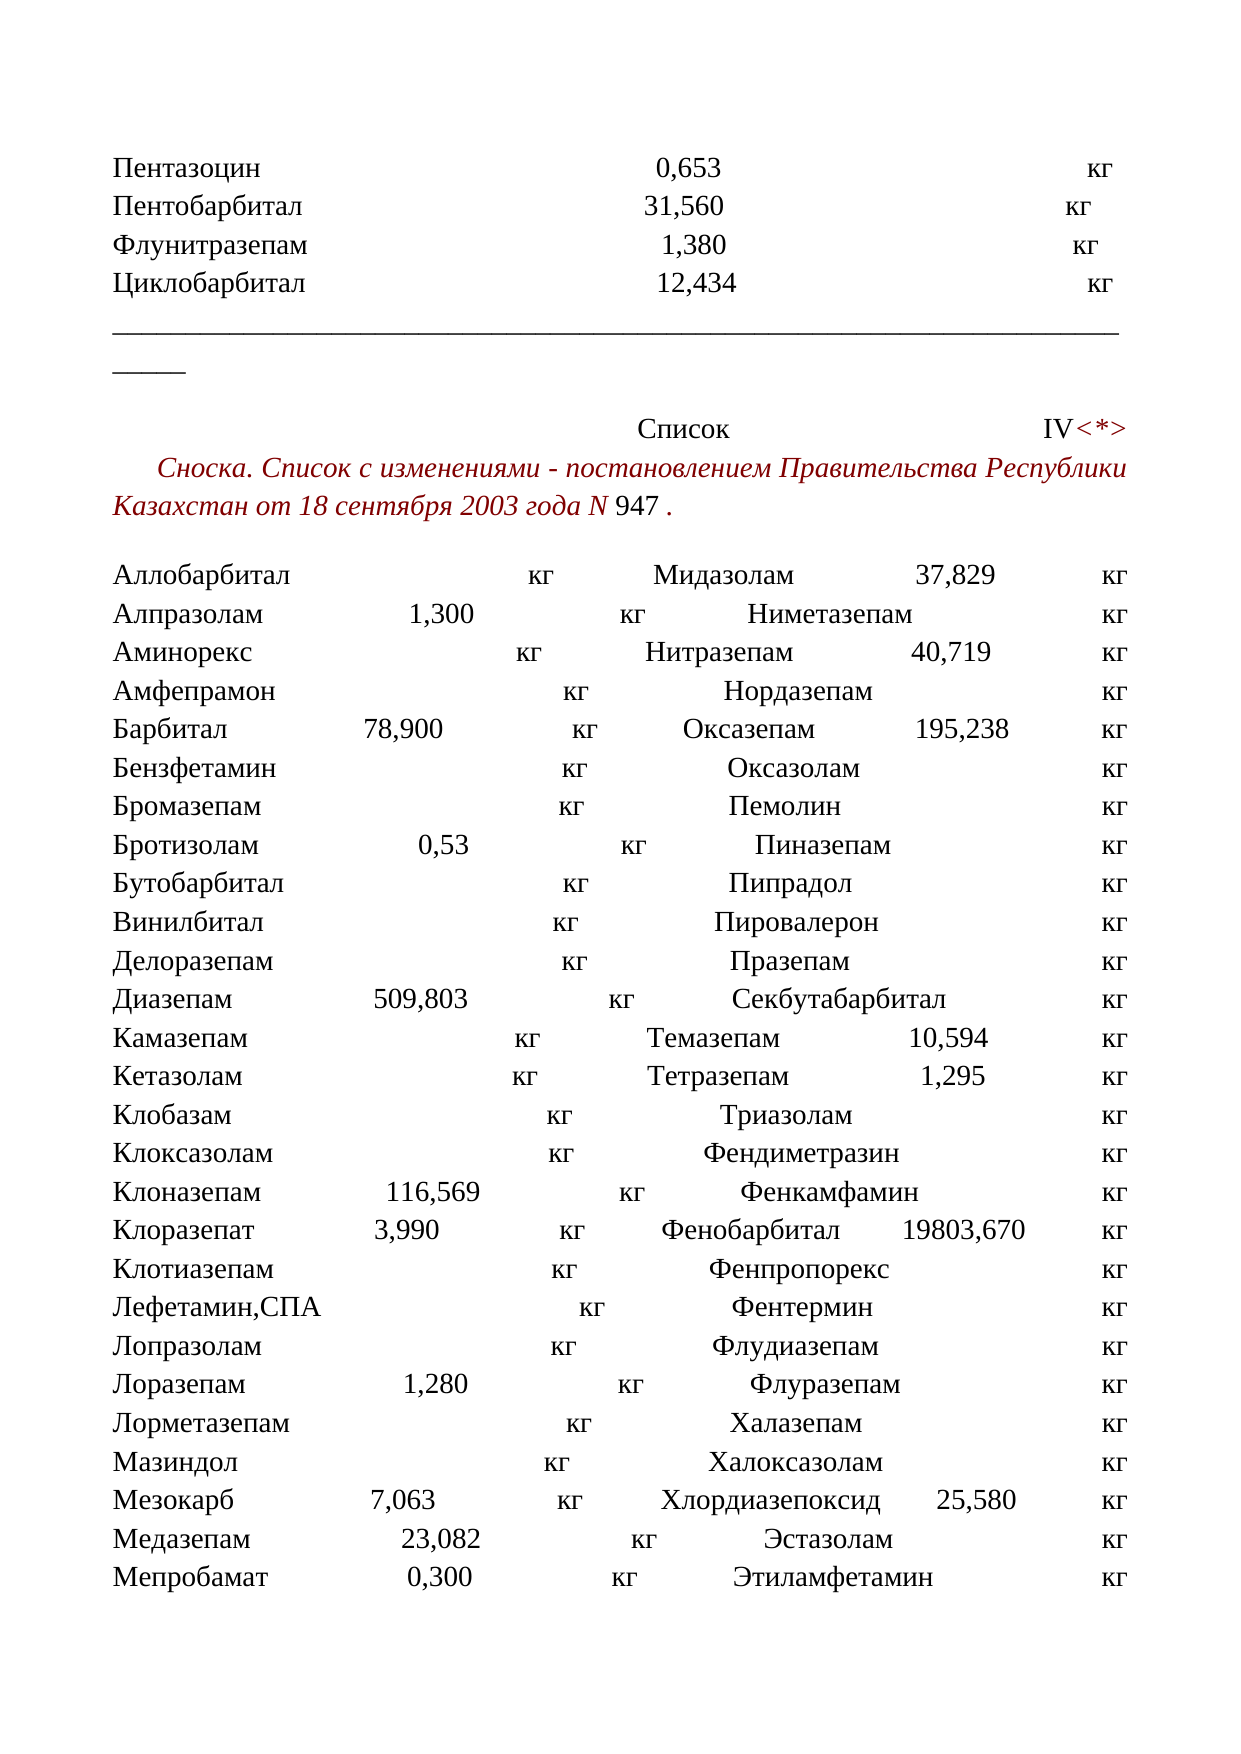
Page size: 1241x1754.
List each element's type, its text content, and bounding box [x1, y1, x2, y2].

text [112, 150, 1128, 376]
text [112, 557, 1128, 1593]
text Список IV <*> Сноска. Список с изменениями - постановлением Правительства Республики Казахстан от 18 сентября 2003 года N 947 . [112, 411, 1128, 522]
